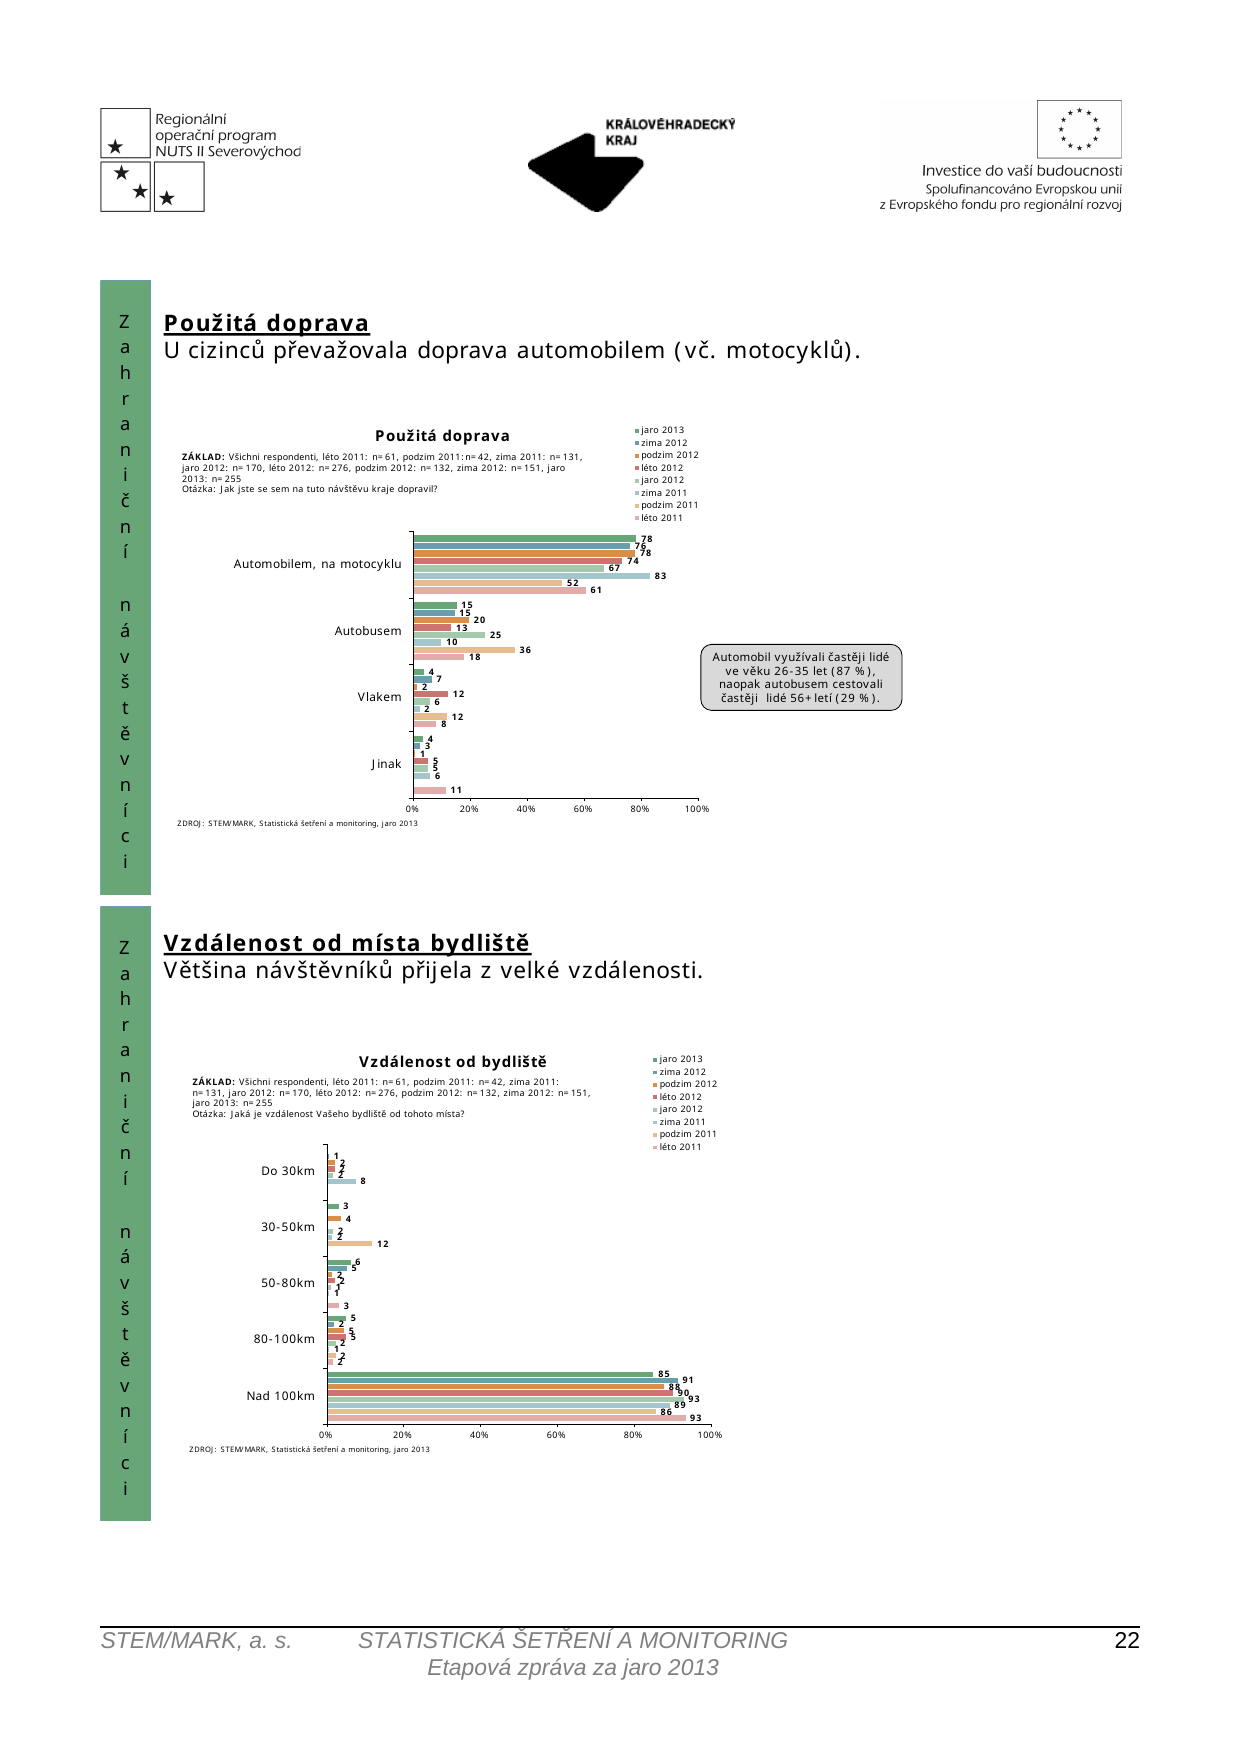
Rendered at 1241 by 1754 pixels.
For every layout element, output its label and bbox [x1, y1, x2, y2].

picture [880, 100, 1122, 212]
picture [528, 118, 735, 212]
picture [100, 108, 301, 212]
